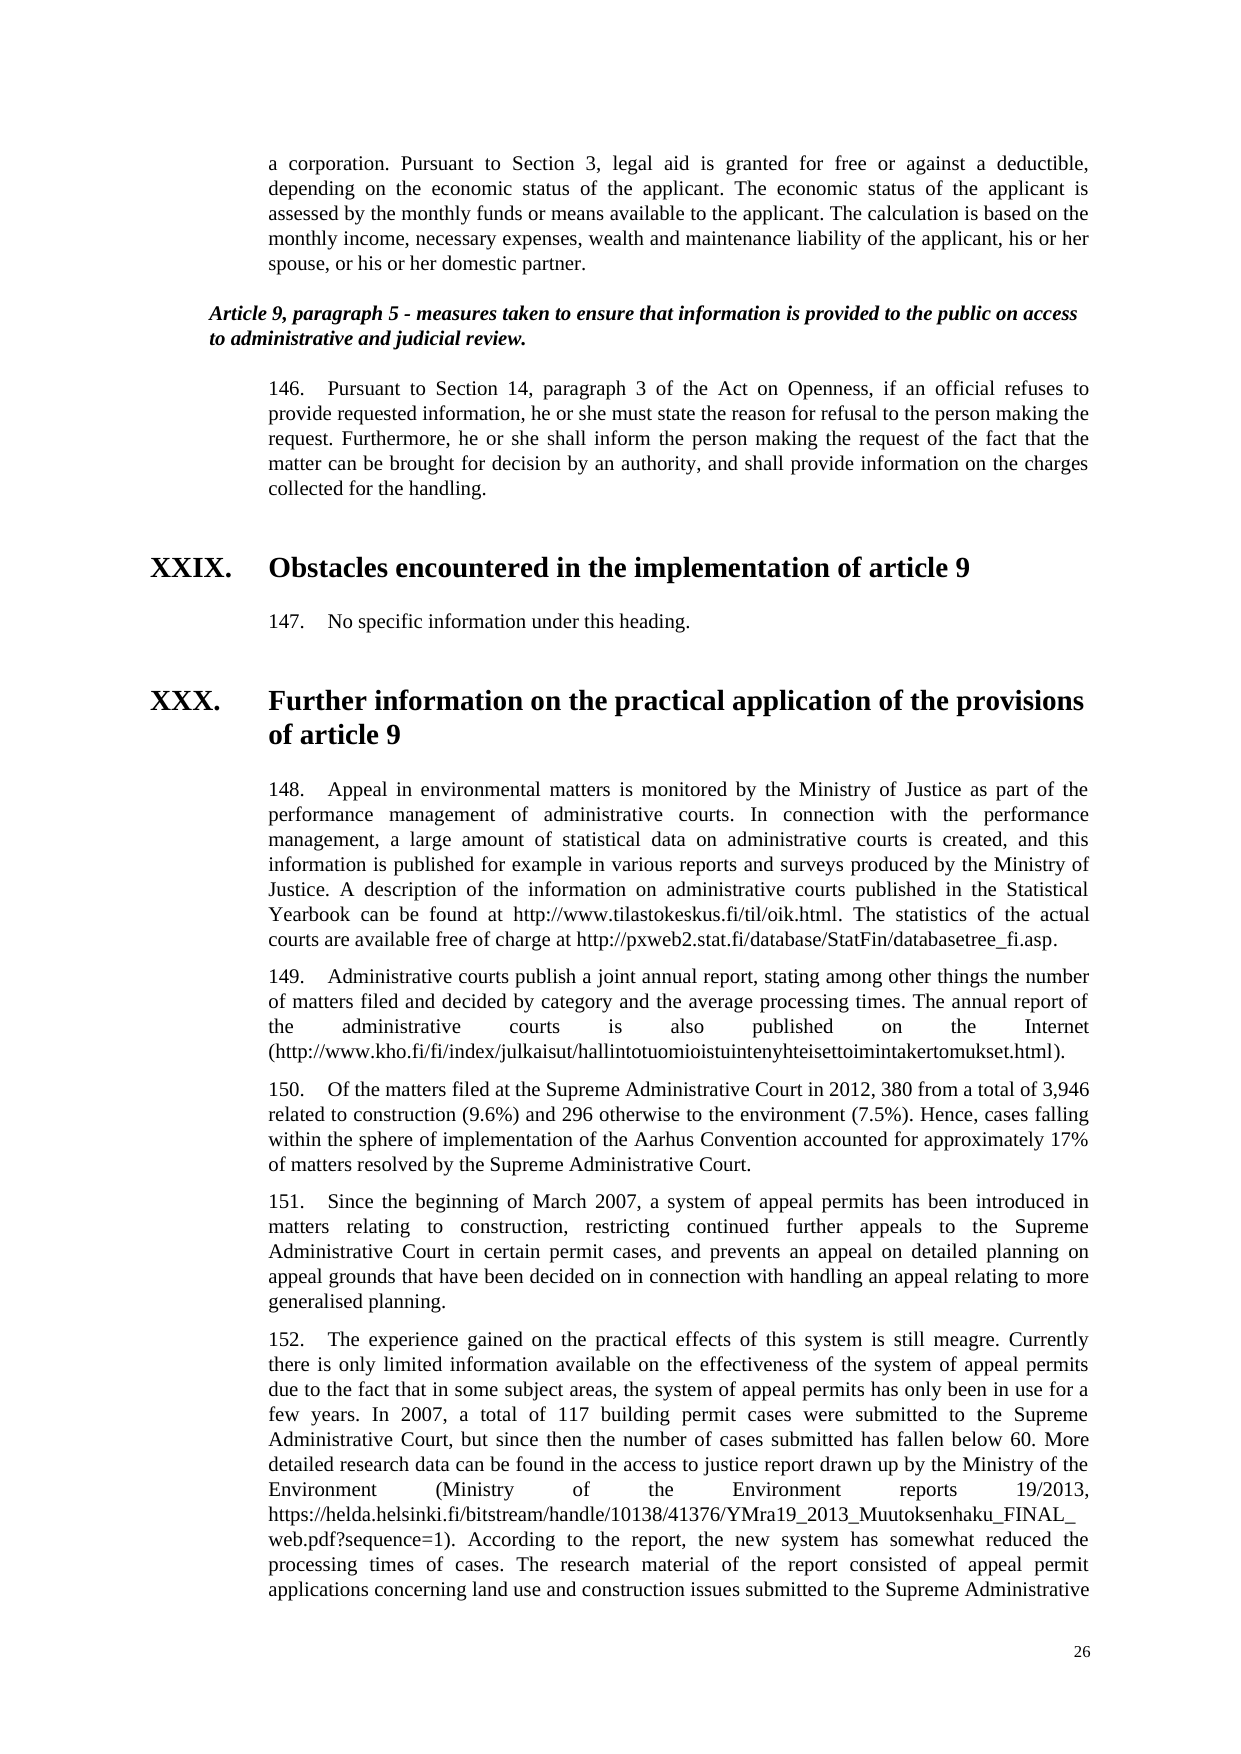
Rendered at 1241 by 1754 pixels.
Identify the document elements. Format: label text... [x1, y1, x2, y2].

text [268, 150, 1090, 275]
text XXX. Further information on the practical application of the provisions of article 9 [150, 683, 1090, 751]
text Pursuant to Section 14, paragraph 3 of the Act on Openness, if an official refuses to provide requested information, he or she must state the reason for refusal to the person making the request. Furthermore, he or she shall inform the person making the request of the fact that the matter can be brought for decision by an authority, and shall provide information on the charges collected for the handling. [268, 375, 1090, 500]
text Administrative courts publish a joint annual report, stating among other things the number of matters filed and decided by category and the average processing times. The annual report of the administrative courts is also published on the Internet (http://www.kho.fi/fi/index/julkaisut/hallintotuomioistuintenyhteisettoimintakertomukset.html). [268, 963, 1090, 1063]
text Since the beginning of March 2007, a system of appeal permits has been introduced in matters relating to construction, restricting continued further appeals to the Supreme Administrative Court in certain permit cases, and prevents an appeal on detailed planning on appeal grounds that have been decided on in connection with handling an appeal relating to more generalised planning. [268, 1188, 1090, 1313]
text Appeal in environmental matters is monitored by the Ministry of Justice as part of the performance management of administrative courts. In connection with the performance management, a large amount of statistical data on administrative courts is created, and this information is published for example in various reports and surveys produced by the Ministry of Justice. A description of the information on administrative courts published in the Statistical Yearbook can be found at http://www.tilastokeskus.fi/til/oik.html. The statistics of the actual courts are available free of charge at http://pxweb2.stat.fi/database/StatFin/databasetree_fi.asp. [268, 776, 1090, 951]
text XXIX. Obstacles encountered in the implementation of article 9 [150, 550, 1090, 583]
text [268, 1326, 1090, 1601]
text Article 9, paragraph 5 - measures taken to ensure that information is provided to the public on access to administrative and judicial review. [209, 300, 1090, 350]
text Of the matters filed at the Supreme Administrative Court in 2012, 380 from a total of 3,946 related to construction (9.6%) and 296 otherwise to the environment (7.5%). Hence, cases falling within the sphere of implementation of the Aarhus Convention accounted for approximately 17% of matters resolved by the Supreme Administrative Court. [268, 1076, 1090, 1176]
text No specific information under this heading. [268, 608, 1090, 633]
